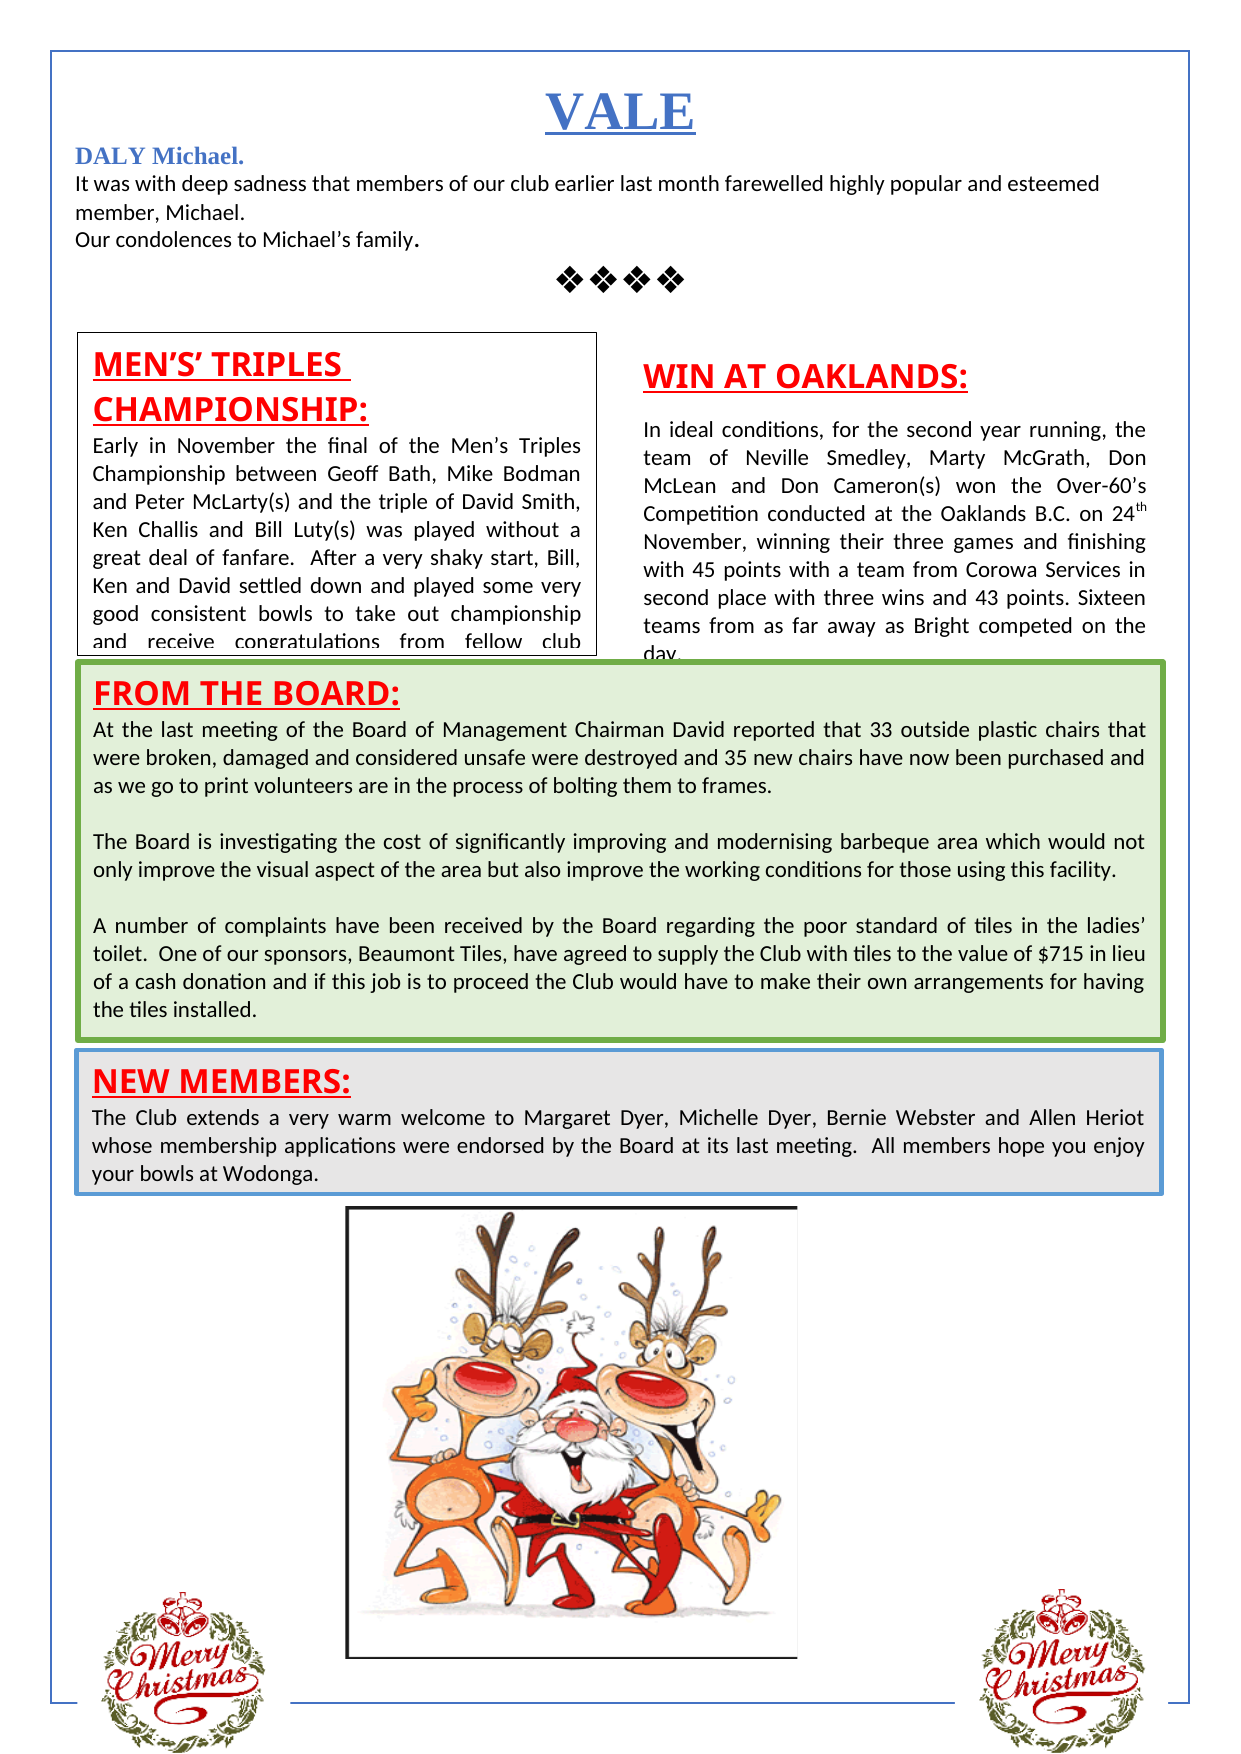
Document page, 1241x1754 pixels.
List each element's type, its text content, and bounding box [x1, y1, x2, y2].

text DALY Michael. [75, 141, 1165, 169]
text VALE [75, 78, 1165, 141]
text ❖❖❖❖ [75, 254, 1165, 305]
picture [952, 1588, 1168, 1751]
text Our condolences to Michael’s family. [75, 226, 1165, 254]
picture [75, 1591, 290, 1750]
picture [345, 1206, 798, 1659]
text It was with deep sadness that members of our club earlier last month farewelled highly popular and esteemed member, Michael. [75, 169, 1165, 226]
